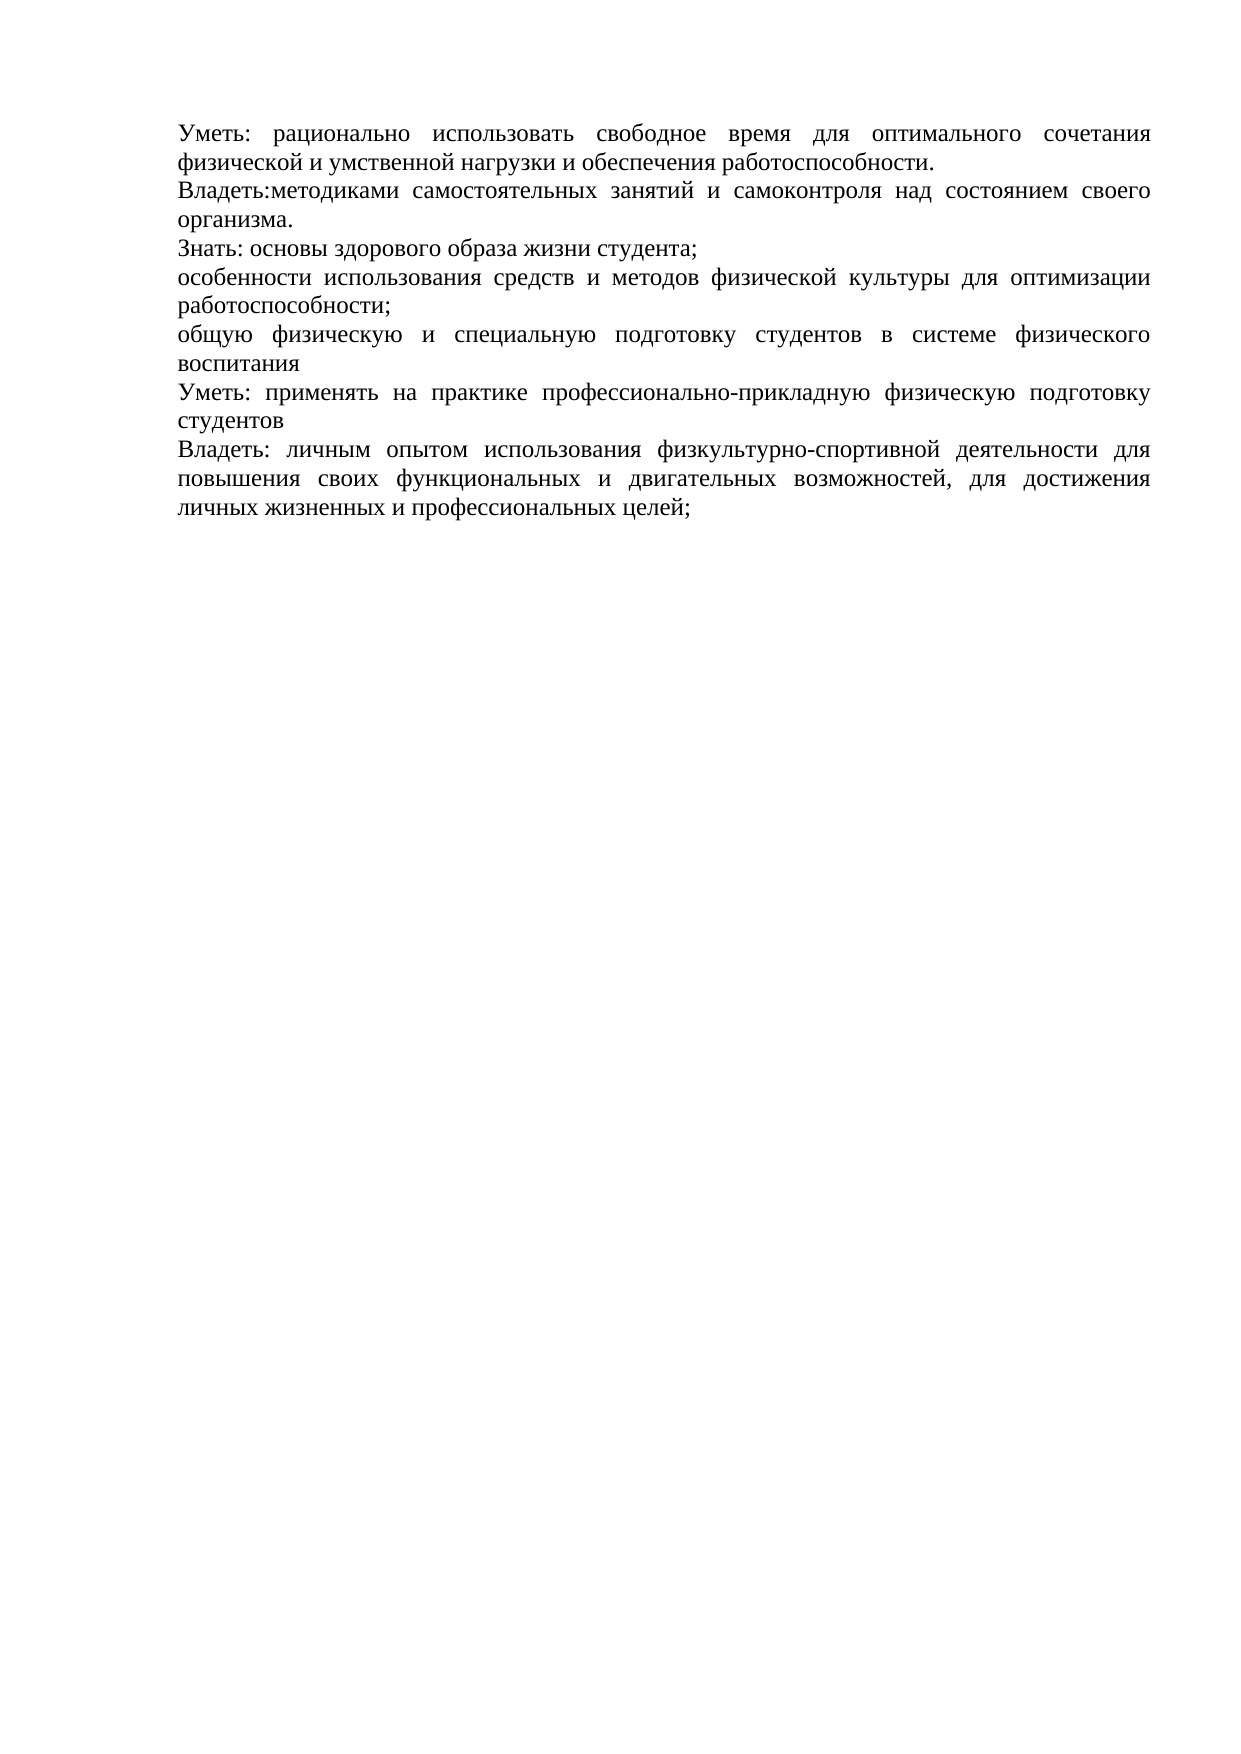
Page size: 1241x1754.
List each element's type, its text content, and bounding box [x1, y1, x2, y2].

text Владеть: личным опытом использования физкультурно-спортивной деятельности для повышения своих функциональных и двигательных возможностей, для достижения личных жизненных и профессиональных целей; [177, 434, 1152, 521]
text Уметь: применять на практике профессионально-прикладную физическую подготовку студентов [177, 377, 1152, 434]
text Знать: основы здорового образа жизни студента; [177, 233, 1152, 262]
text Владеть:методиками самостоятельных занятий и самоконтроля над состоянием своего организма. [177, 176, 1152, 233]
text Уметь: рационально использовать свободное время для оптимального сочетания физической и умственной нагрузки и обеспечения работоспособности. [177, 118, 1152, 176]
text общую физическую и специальную подготовку студентов в системе физического воспитания [177, 319, 1152, 377]
text особенности использования средств и методов физической культуры для оптимизации работоспособности; [177, 262, 1152, 319]
